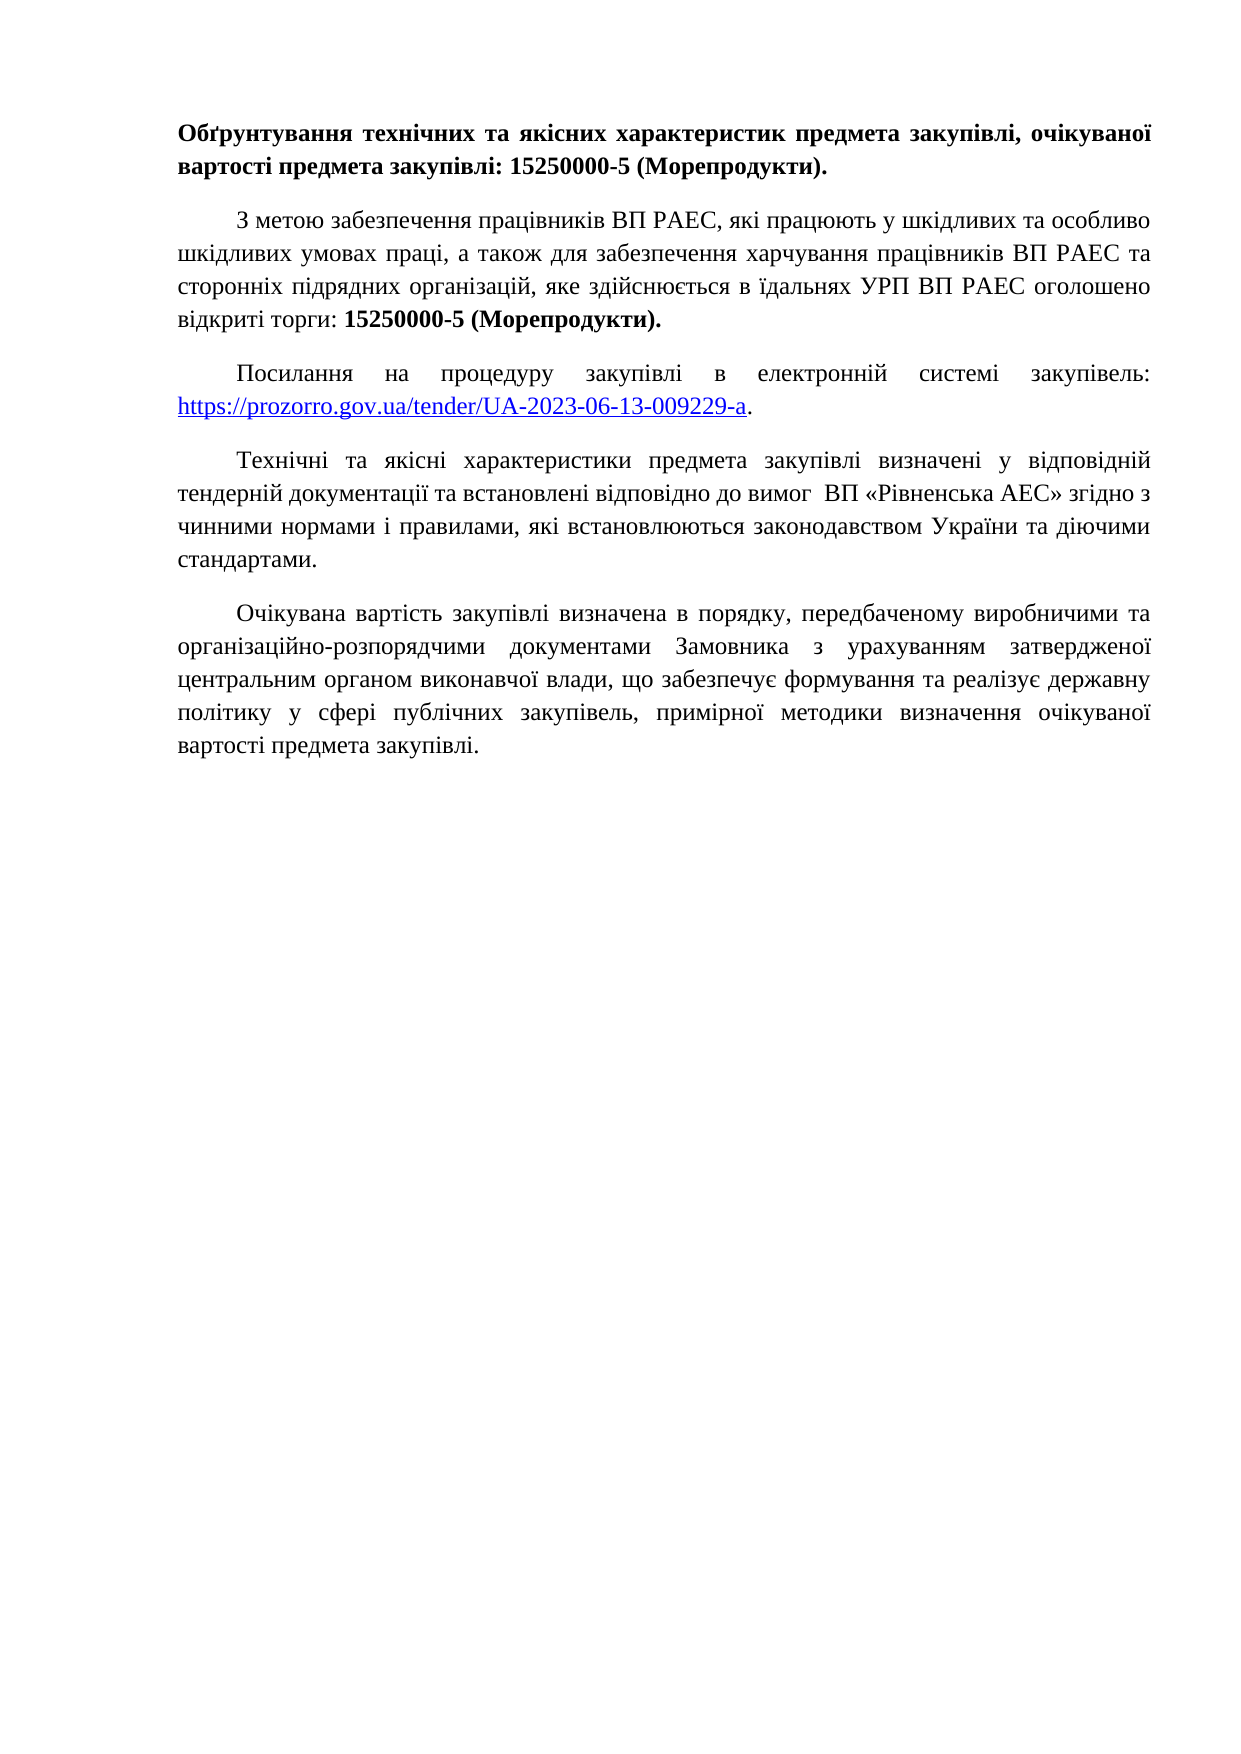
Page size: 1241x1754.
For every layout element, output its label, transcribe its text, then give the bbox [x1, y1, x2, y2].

text Технічні та якісні характеристики предмета закупівлі визначені у відповідній тендерній документації та встановлені відповідно до вимог ВП «Рівненська АЕС» згідно з чинними нормами і правилами, які встановлюються законодавством України та діючими стандартами. [177, 445, 1152, 573]
text Посилання на процедуру закупівлі в електронній системі закупівель: https://prozorro.gov.ua/tender/UA-2023-06-13-009229-a. [177, 358, 1152, 420]
text Очікувана вартість закупівлі визначена в порядку, передбаченому виробничими та організаційно-розпорядчими документами Замовника з урахуванням затвердженої центральним органом виконавчої влади, що забезпечує формування та реалізує державну політику у сфері публічних закупівель, примірної методики визначення очікуваної вартості предмета закупівлі. [177, 598, 1152, 758]
text Обґрунтування технічних та якісних характеристик предмета закупівлі, очікуваної вартості предмета закупівлі: 15250000-5 (Морепродукти). [177, 118, 1152, 180]
text З метою забезпечення працівників ВП РАЕС, які працюють у шкідливих та особливо шкідливих умовах праці, а також для забезпечення харчування працівників ВП РАЕС та сторонніх підрядних організацій, яке здійснюється в їдальнях УРП ВП РАЕС оголошено відкриті торги: 15250000-5 (Морепродукти). [177, 205, 1152, 333]
